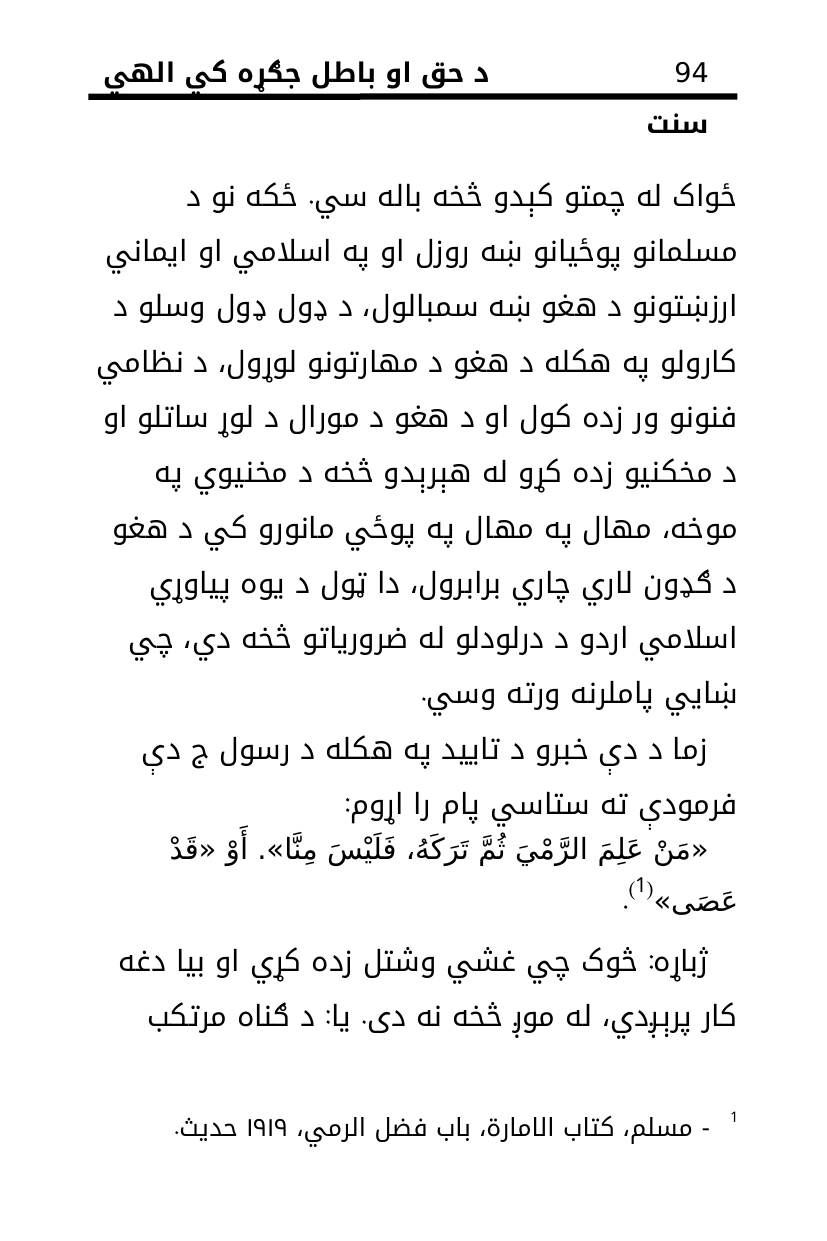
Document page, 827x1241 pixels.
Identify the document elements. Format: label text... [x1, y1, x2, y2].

text زما د دې خبرو د تاييد په هکله د رسول ج دې فرمودې ته ستاسي پام را اړوم: [89, 722, 738, 832]
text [89, 934, 738, 1044]
text «مَنْ عَلِمَ الرَّمْيَ ثُمَّ تَرَكَهُ، فَلَيْسَ مِنَّا». أَوْ «قَدْ عَصَى»(). [89, 832, 738, 934]
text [89, 169, 738, 722]
